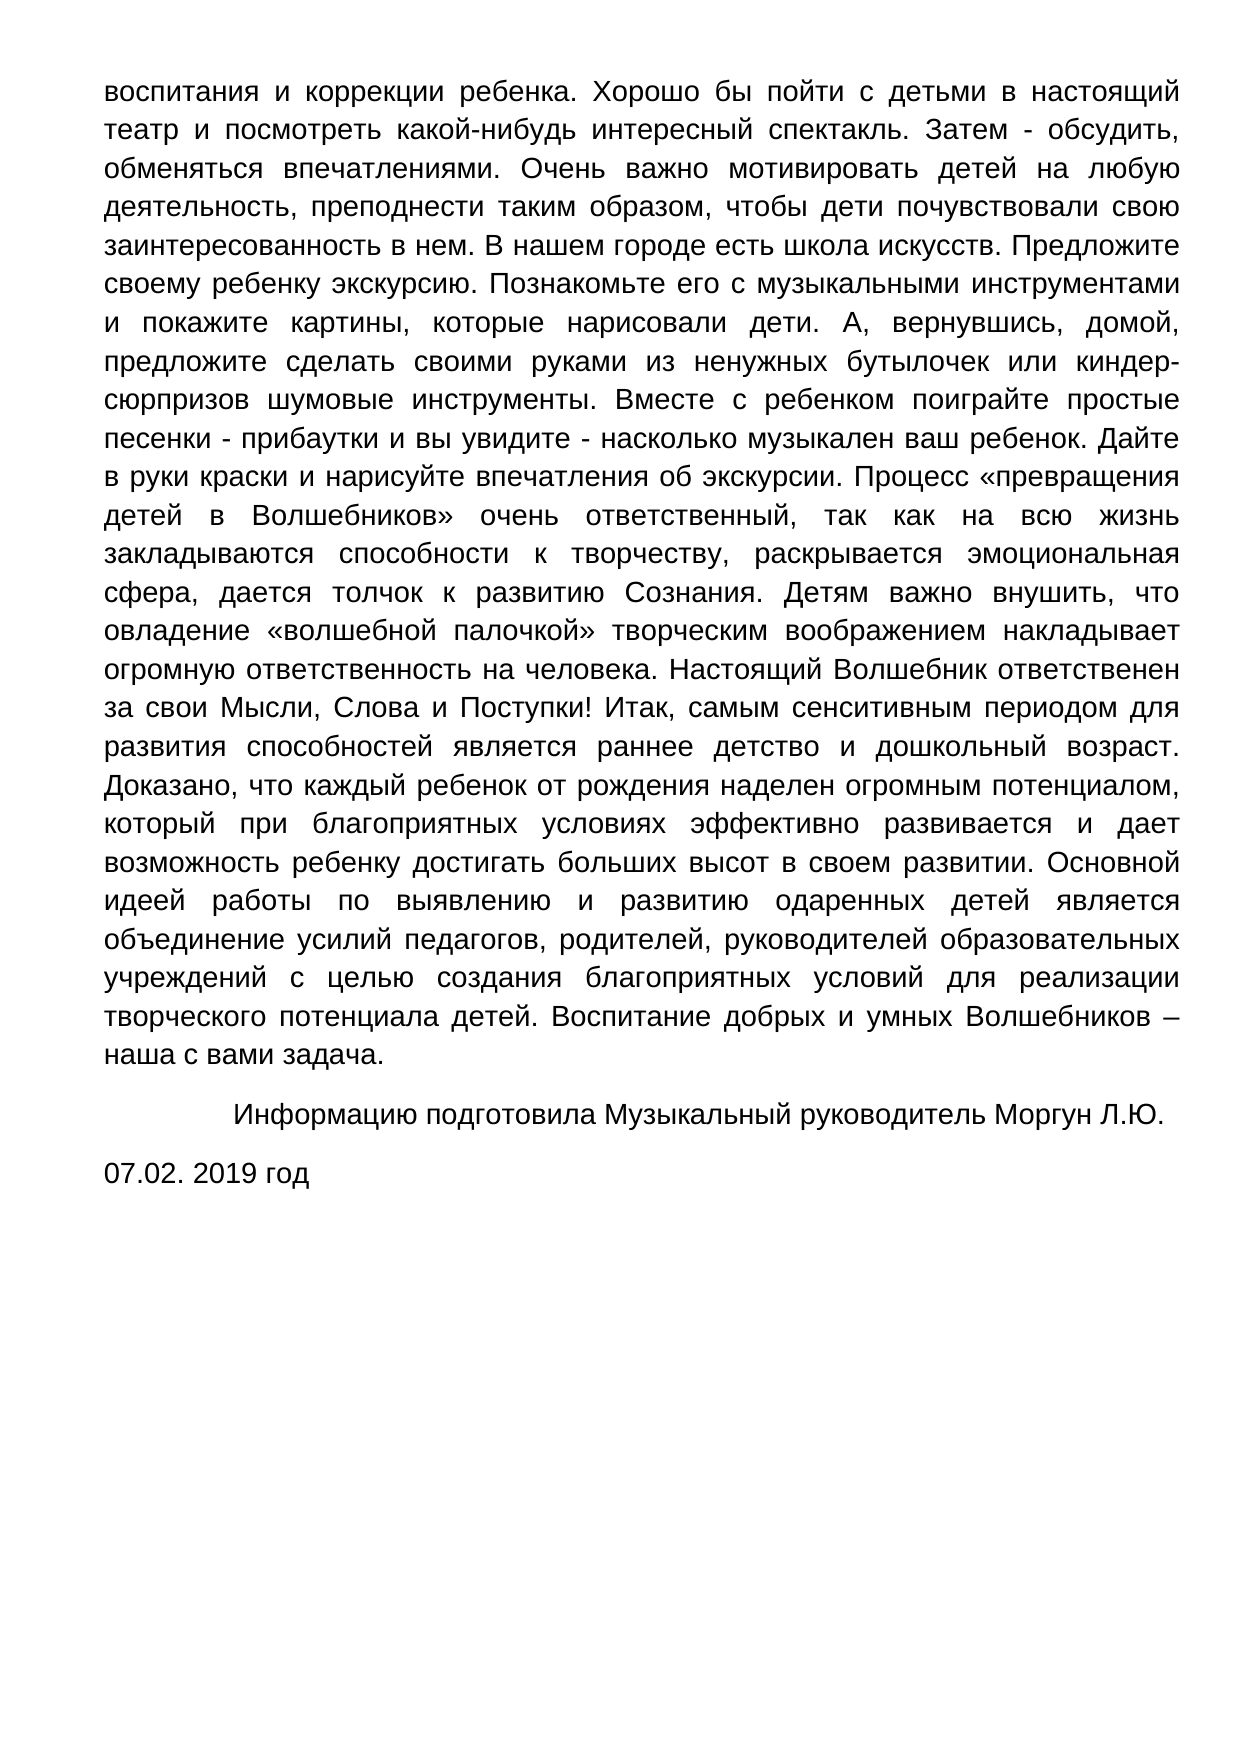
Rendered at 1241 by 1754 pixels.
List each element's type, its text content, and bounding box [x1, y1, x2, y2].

text 07.02. 2019 год [103, 1156, 1181, 1190]
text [103, 74, 1181, 1071]
text Информацию подготовила Музыкальный руководитель Моргун Л.Ю. [103, 1097, 1181, 1130]
